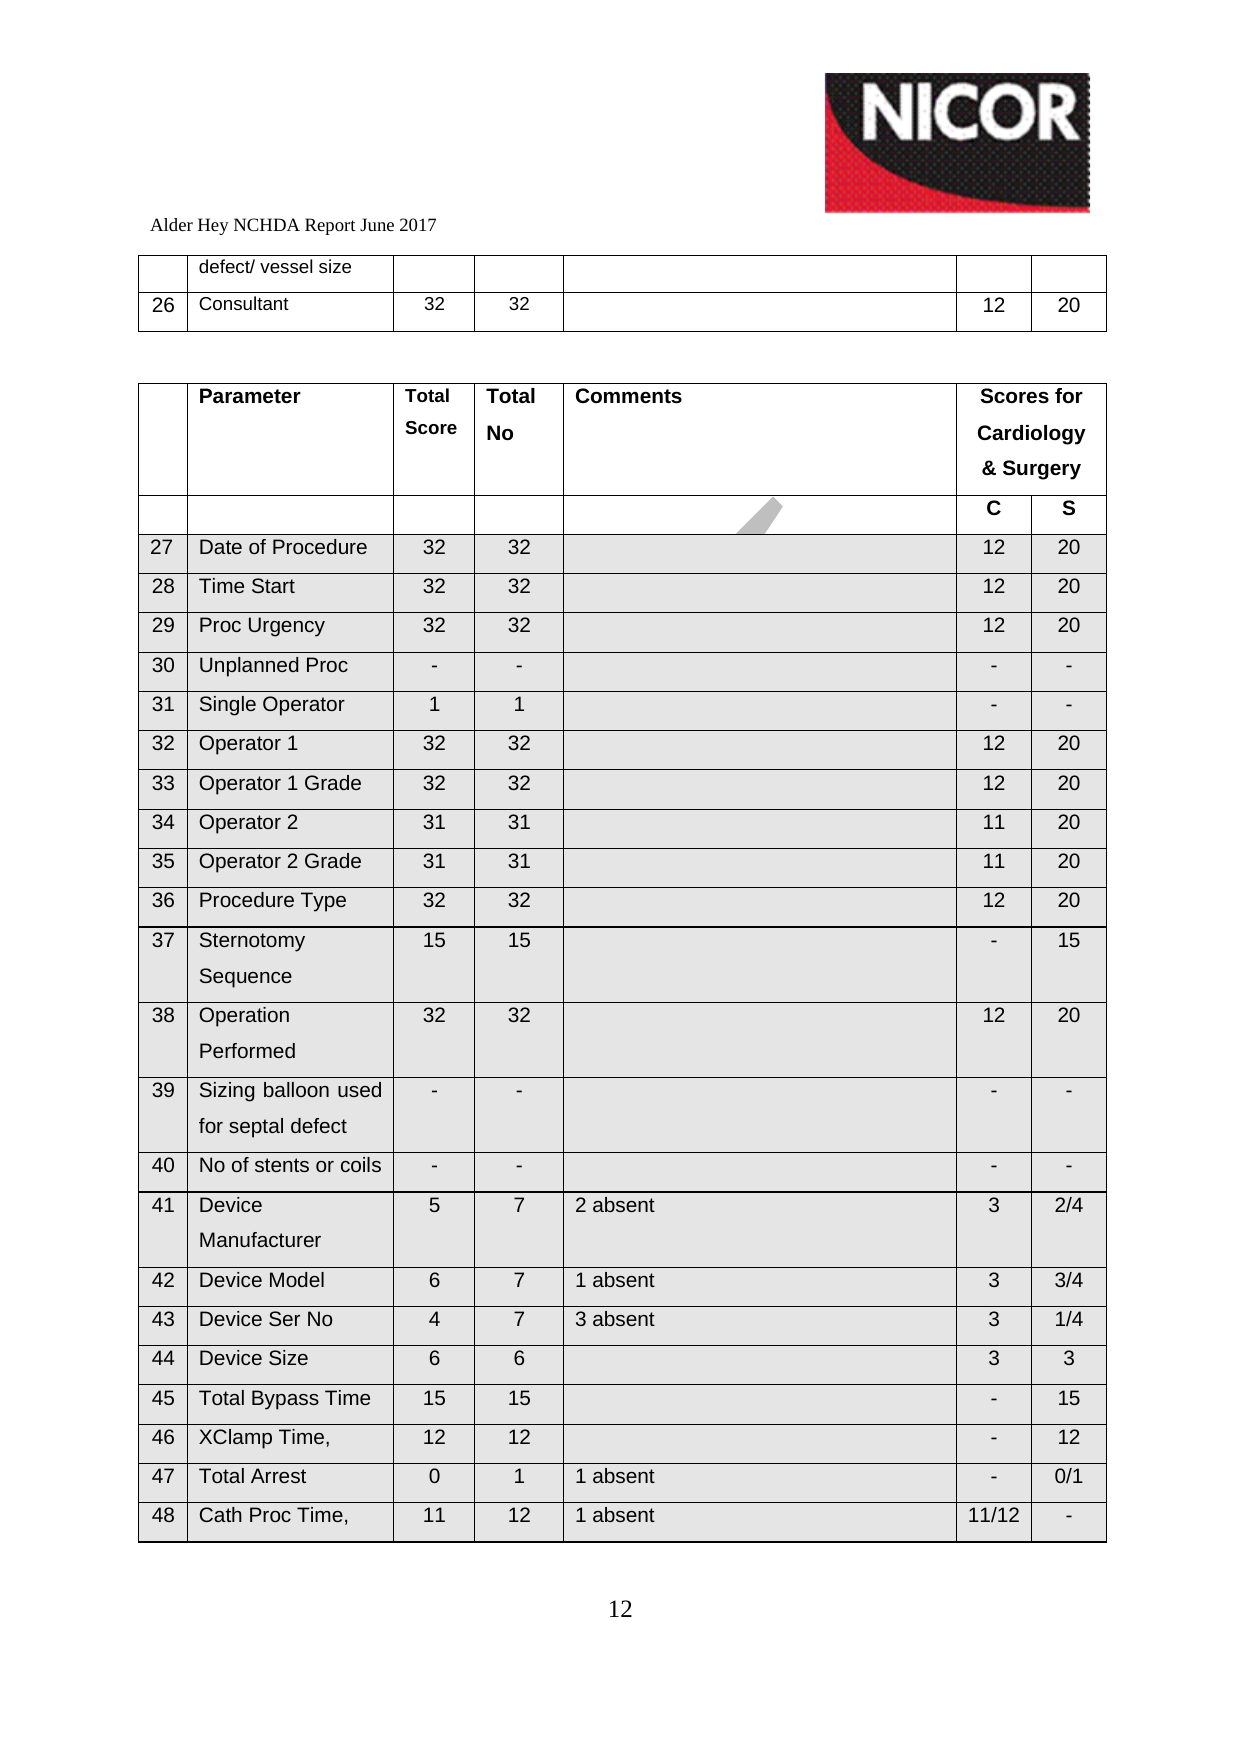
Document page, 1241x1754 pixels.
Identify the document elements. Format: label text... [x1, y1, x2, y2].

table_cell - [1032, 1153, 1106, 1191]
table_cell 25 [139, 256, 187, 292]
table_cell 31 [139, 692, 187, 730]
table_cell 20 [1032, 888, 1106, 926]
table_cell 32 [475, 1003, 563, 1077]
table_cell 12 [957, 1003, 1031, 1077]
table_cell 28 [139, 574, 187, 612]
table_cell - [1032, 256, 1106, 292]
table_cell 48 [139, 1503, 187, 1541]
table_cell 3/4 [1032, 1268, 1106, 1306]
table_cell 0 [394, 1464, 474, 1502]
table_cell No of stents or coils [188, 1153, 393, 1191]
table_cell 32 [394, 770, 474, 809]
table_cell 11 [957, 810, 1031, 848]
table_cell 15 [394, 1385, 474, 1424]
table_cell Procedure Type [188, 888, 393, 926]
table_cell - [957, 1464, 1031, 1502]
table_cell 20 [1032, 1003, 1106, 1077]
table_cell 32 [475, 535, 563, 573]
table_cell [564, 928, 956, 1002]
table_cell 33 [139, 770, 187, 809]
table_cell 3 absent [564, 1307, 956, 1345]
table_cell Operator 2 [188, 810, 393, 848]
table_cell [139, 496, 187, 534]
table_header Comments [564, 384, 956, 494]
table_cell Device Manufacturer [188, 1193, 393, 1267]
table_cell Operator 1 Grade [188, 770, 393, 809]
table_cell Unplanned Proc [188, 653, 393, 691]
table_cell C [957, 496, 1031, 534]
table_cell 1 absent [564, 1268, 956, 1306]
table_cell 1 absent [564, 1503, 956, 1541]
table_cell Time Start [188, 574, 393, 612]
table_cell 31 [394, 810, 474, 848]
table_cell - [1032, 653, 1106, 691]
table_cell Consultant [188, 293, 393, 331]
table_header Total No [475, 384, 563, 494]
table_cell 15 [394, 928, 474, 1002]
table_cell 32 [394, 574, 474, 612]
table_cell [564, 1078, 956, 1152]
table_cell 12 [1032, 1425, 1106, 1463]
table_cell 35 [139, 849, 187, 887]
table_cell 20 [1032, 574, 1106, 612]
table_cell 29 [139, 613, 187, 652]
table_cell 44 [139, 1346, 187, 1384]
table_cell 15 [1032, 928, 1106, 1002]
table_cell - [394, 1153, 474, 1191]
table_header [139, 384, 187, 494]
table_cell 31 [394, 849, 474, 887]
table_cell Operator 2 Grade [188, 849, 393, 887]
table_cell 4 [475, 256, 563, 292]
table_cell 0/1 [1032, 1464, 1106, 1502]
table_cell - [1032, 1503, 1106, 1541]
table_cell [564, 574, 956, 612]
table_cell 7 [475, 1307, 563, 1345]
table_cell 6 [394, 1346, 474, 1384]
table_cell Device Size [188, 1346, 393, 1384]
table_cell 12 [394, 1425, 474, 1463]
table_cell 1 [475, 692, 563, 730]
table_cell 12 [957, 613, 1031, 652]
table_cell 34 [139, 810, 187, 848]
table_cell [564, 256, 956, 292]
table_cell - [394, 1078, 474, 1152]
table_cell XClamp Time, [188, 1425, 393, 1463]
table_cell 2/4 [1032, 1193, 1106, 1267]
table_header Parameter [188, 384, 393, 494]
table_cell [564, 1346, 956, 1384]
table_cell 47 [139, 1464, 187, 1502]
table_cell 6 [475, 1346, 563, 1384]
table_cell 6 [394, 1268, 474, 1306]
table_cell 1 absent [564, 1464, 956, 1502]
table_cell 12 [475, 1425, 563, 1463]
table_cell 46 [139, 1425, 187, 1463]
table_cell 32 [475, 770, 563, 809]
table_cell Device Ser No [188, 1307, 393, 1345]
table_cell 4 [394, 256, 474, 292]
table_cell 5 [394, 1193, 474, 1267]
table_cell 2 absent [564, 1193, 956, 1267]
table_cell 12 [957, 293, 1031, 331]
table_cell - [957, 928, 1031, 1002]
table_header Scores for Cardiology & Surgery [957, 384, 1106, 494]
table_cell 36 [139, 888, 187, 926]
table_cell 3 [1032, 1346, 1106, 1384]
table_cell Total Bypass Time [188, 1385, 393, 1424]
table_cell 41 [139, 1193, 187, 1267]
table_cell 4 [394, 1307, 474, 1345]
table_cell 32 [394, 731, 474, 769]
table_cell - [957, 1385, 1031, 1424]
table_cell 4 [957, 256, 1031, 292]
table_cell 12 [957, 888, 1031, 926]
table_cell [564, 653, 956, 691]
table_cell Proc Urgency [188, 613, 393, 652]
table_cell 20 [1032, 535, 1106, 573]
table_cell 3 [957, 1307, 1031, 1345]
table_cell 27 [139, 535, 187, 573]
table_cell [564, 1003, 956, 1077]
table_cell 45 [139, 1385, 187, 1424]
table_cell - [1032, 1078, 1106, 1152]
table_cell Operation Performed [188, 1003, 393, 1077]
table_cell - [957, 1153, 1031, 1191]
table_cell 11 [957, 849, 1031, 887]
table_cell 32 [475, 888, 563, 926]
table_cell 20 [1032, 849, 1106, 887]
table_cell [564, 535, 956, 573]
table_cell 32 [475, 293, 563, 331]
table_cell - [475, 653, 563, 691]
table_cell 11/12 [957, 1503, 1031, 1541]
table_cell Single Operator [188, 692, 393, 730]
table_cell 20 [1032, 731, 1106, 769]
table_cell 26 [139, 293, 187, 331]
table_cell 32 [394, 1003, 474, 1077]
table_cell 30 [139, 653, 187, 691]
table_cell 3 [957, 1193, 1031, 1267]
table_cell 40 [139, 1153, 187, 1191]
table_cell [564, 692, 956, 730]
table_cell S [1032, 496, 1106, 534]
table_cell - [475, 1153, 563, 1191]
table_cell 15 [475, 928, 563, 1002]
table_cell 20 [1032, 293, 1106, 331]
table_cell 20 [1032, 613, 1106, 652]
table_cell 32 [394, 535, 474, 573]
table_cell [564, 731, 956, 769]
table_cell 32 [394, 613, 474, 652]
table_cell - [1032, 692, 1106, 730]
table_cell [188, 496, 393, 534]
picture [824, 73, 1091, 215]
table_cell Operator 1 [188, 731, 393, 769]
table_cell [564, 496, 956, 534]
table_cell [564, 613, 956, 652]
table_cell 1 [394, 692, 474, 730]
table_cell 7 [475, 1268, 563, 1306]
table_cell 1 [475, 1464, 563, 1502]
table_cell 39 [139, 1078, 187, 1152]
table_cell 7 [475, 1193, 563, 1267]
table_cell [564, 770, 956, 809]
table_cell Sizing balloon used for septal defect [188, 1078, 393, 1152]
table_cell 12 [475, 1503, 563, 1541]
table_cell [564, 1425, 956, 1463]
table_cell [564, 810, 956, 848]
table_cell Date of Procedure [188, 535, 393, 573]
table_cell [564, 293, 956, 331]
table_cell 37 [139, 928, 187, 1002]
table_cell [475, 496, 563, 534]
table_cell 20 [1032, 810, 1106, 848]
table_cell 20 [1032, 770, 1106, 809]
table_cell 12 [957, 535, 1031, 573]
table_cell Device Model [188, 1268, 393, 1306]
table_cell 32 [394, 888, 474, 926]
table_cell 42 [139, 1268, 187, 1306]
table_cell 3 [957, 1346, 1031, 1384]
table_cell 38 [139, 1003, 187, 1077]
table_cell 15 [475, 1385, 563, 1424]
table_cell - [957, 653, 1031, 691]
table_cell Sternotomy Sequence [188, 928, 393, 1002]
table_cell 3 [957, 1268, 1031, 1306]
table_cell 32 [475, 731, 563, 769]
table_cell 12 [957, 731, 1031, 769]
table_cell - [957, 1425, 1031, 1463]
table_cell [564, 888, 956, 926]
table_cell 32 [475, 613, 563, 652]
table_cell 11 [394, 1503, 474, 1541]
table_cell - [957, 692, 1031, 730]
table_cell 12 [957, 574, 1031, 612]
table_cell 12 [957, 770, 1031, 809]
table_cell 32 [475, 574, 563, 612]
table_cell 31 [475, 849, 563, 887]
table_cell [564, 849, 956, 887]
table_cell - [394, 653, 474, 691]
table_cell Total Arrest [188, 1464, 393, 1502]
table_cell 1/4 [1032, 1307, 1106, 1345]
table_cell 15 [1032, 1385, 1106, 1424]
table_cell 32 [139, 731, 187, 769]
table_header Total Score [394, 384, 474, 494]
table_cell 31 [475, 810, 563, 848]
table_cell - [957, 1078, 1031, 1152]
table_cell [564, 1153, 956, 1191]
table_cell 43 [139, 1307, 187, 1345]
table_cell [394, 496, 474, 534]
table_cell 32 [394, 293, 474, 331]
table_cell Cath Proc Time, [188, 1503, 393, 1541]
table_cell Pre-proc valve/septal defect/ vessel size [188, 256, 393, 292]
table_cell - [475, 1078, 563, 1152]
table_cell [564, 1385, 956, 1424]
